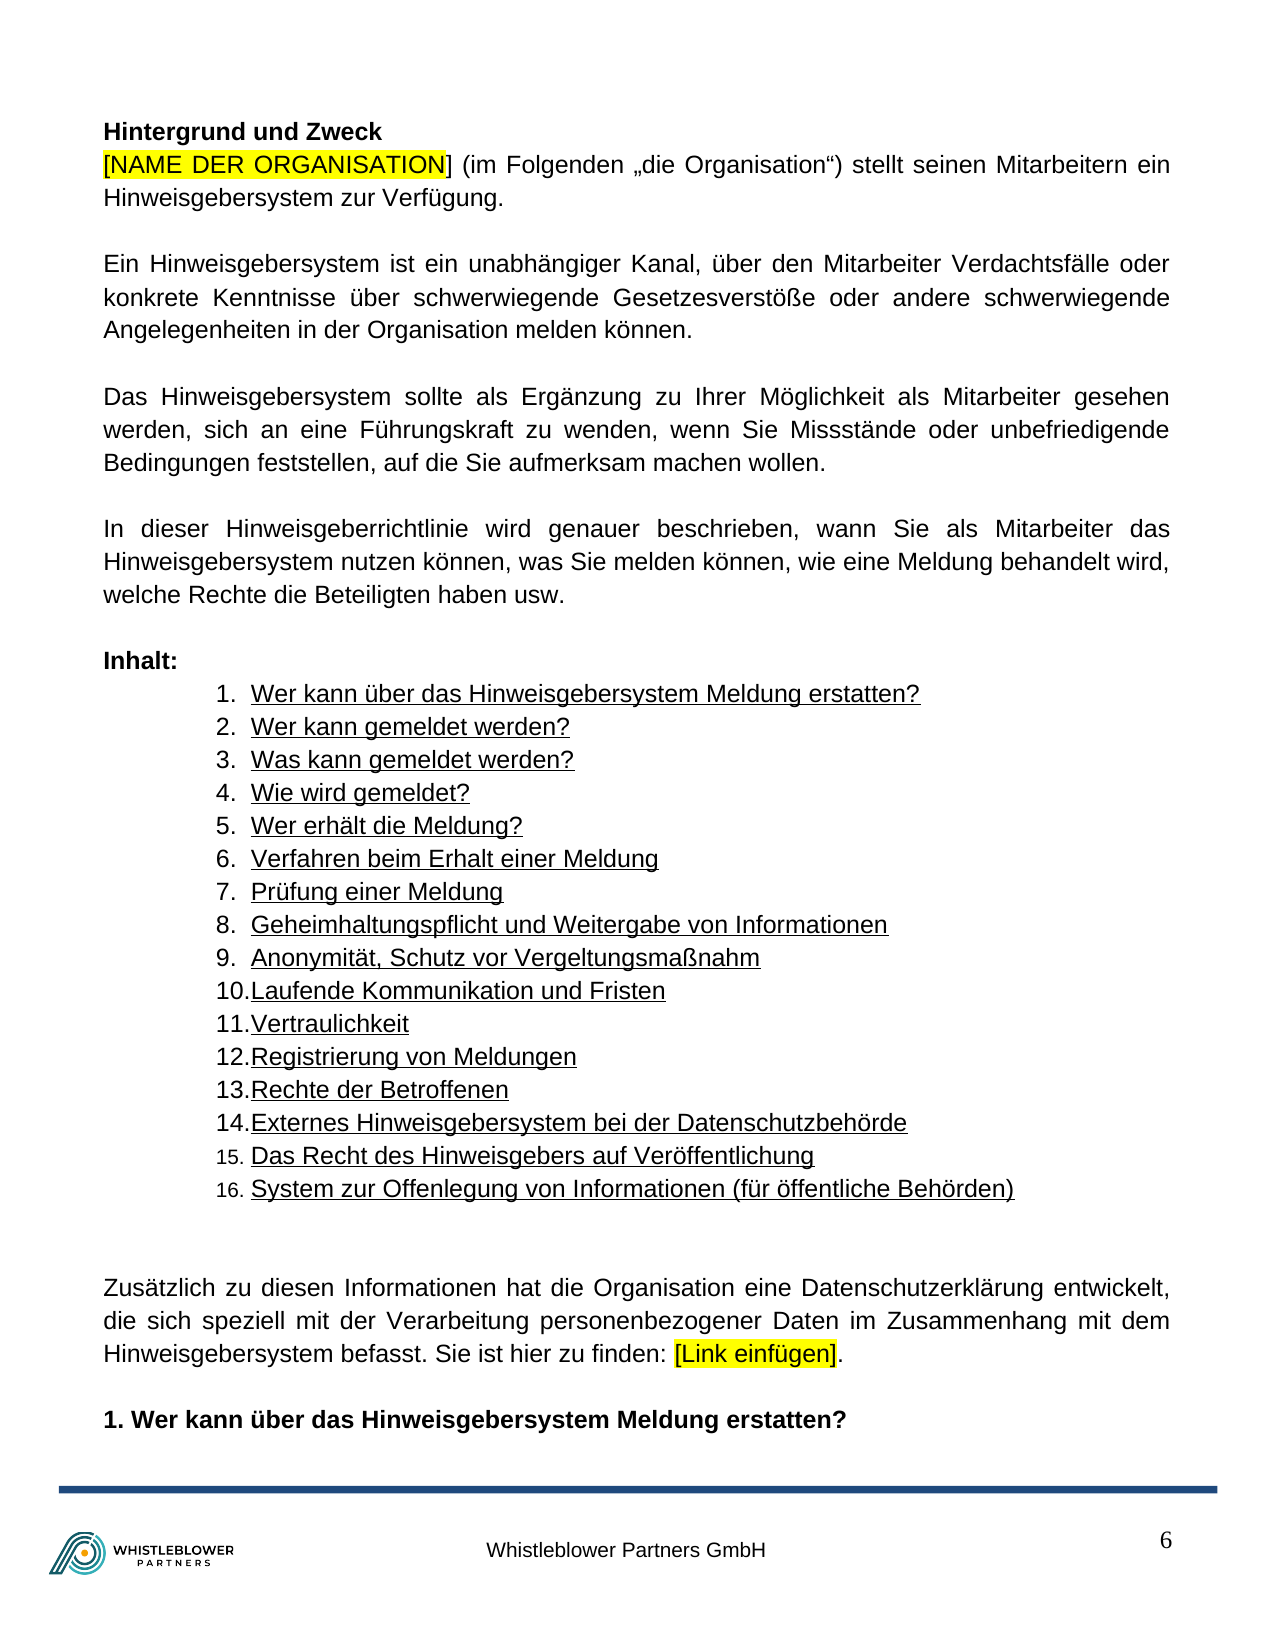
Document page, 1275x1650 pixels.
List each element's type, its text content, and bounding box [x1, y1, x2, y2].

list Wer kann über das Hinweisgebersystem Meldung erstatten? [216, 679, 1172, 707]
list Geheimhaltungspflicht und Weitergabe von Informationen [216, 910, 1172, 939]
list Rechte der Betroffenen [216, 1075, 1172, 1104]
list System zur Offenlegung von Informationen (für öffentliche Behörden) [216, 1174, 1172, 1203]
list Das Recht des Hinweisgebers auf Veröffentlichung [216, 1141, 1172, 1170]
text 1. Wer kann über das Hinweisgebersystem Meldung erstatten? [103, 1405, 1172, 1434]
text Zusätzlich zu diesen Informationen hat die Organisation eine Datenschutzerklärung entwickelt, die sich speziell mit der Verarbeitung personenbezogener Daten im Zusammenhang mit dem Hinweisgebersystem befasst. Sie ist hier zu finden: [Link einfügen]. [103, 1273, 1172, 1368]
list Externes Hinweisgebersystem bei der Datenschutzbehörde [216, 1108, 1172, 1137]
text Inhalt: [103, 646, 1172, 674]
text Das Hinweisgebersystem sollte als Ergänzung zu Ihrer Möglichkeit als Mitarbeiter gesehen werden, sich an eine Führungskraft zu wenden, wenn Sie Missstände oder unbefriedigende Bedingungen feststellen, auf die Sie aufmerksam machen wollen. [103, 382, 1172, 476]
list Registrierung von Meldungen [216, 1042, 1172, 1071]
list Wer erhält die Meldung? [216, 811, 1172, 839]
text Ein Hinweisgebersystem ist ein unabhängiger Kanal, über den Mitarbeiter Verdachtsfälle oder konkrete Kenntnisse über schwerwiegende Gesetzesverstöße oder andere schwerwiegende Angelegenheiten in der Organisation melden können. [103, 249, 1172, 344]
list Vertraulichkeit [216, 1009, 1172, 1038]
text Hintergrund und Zweck [103, 117, 1172, 146]
list Prüfung einer Meldung [216, 877, 1172, 906]
text In dieser Hinweisgeberrichtlinie wird genauer beschrieben, wann Sie als Mitarbeiter das Hinweisgebersystem nutzen können, was Sie melden können, wie eine Meldung behandelt wird, welche Rechte die Beteiligten haben usw. [103, 514, 1172, 608]
list Wie wird gemeldet? [216, 778, 1172, 807]
list Laufende Kommunikation und Fristen [216, 976, 1172, 1005]
list Verfahren beim Erhalt einer Meldung [216, 844, 1172, 873]
list Wer kann gemeldet werden? [216, 712, 1172, 741]
text [NAME DER ORGANISATION] (im Folgenden „die Organisation“) stellt seinen Mitarbeitern ein Hinweisgebersystem zur Verfügung. [103, 150, 1172, 212]
list Anonymität, Schutz vor Vergeltungsmaßnahm [216, 943, 1172, 972]
picture [48, 1532, 234, 1575]
list Was kann gemeldet werden? [216, 745, 1172, 773]
